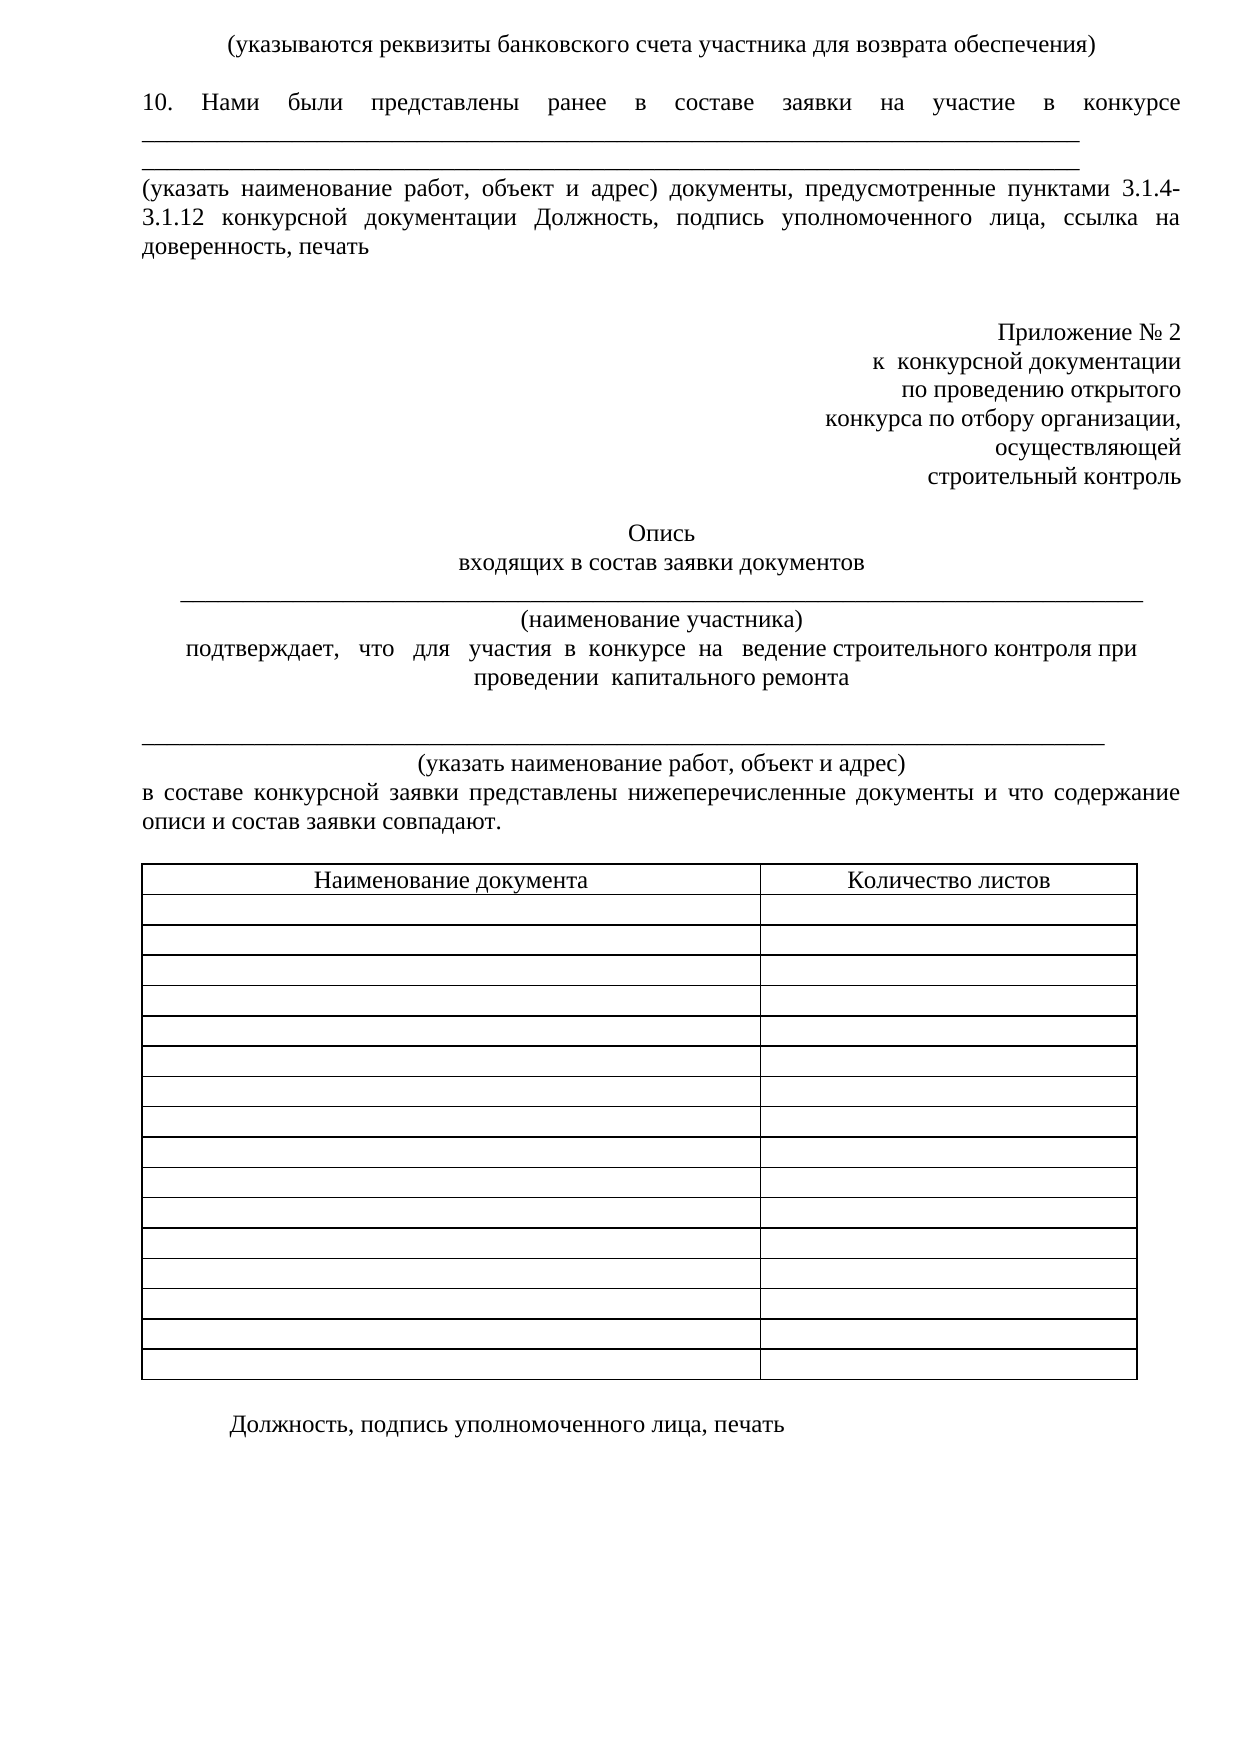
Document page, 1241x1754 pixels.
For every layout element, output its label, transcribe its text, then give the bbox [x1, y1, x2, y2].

table_cell [761, 1107, 1136, 1136]
table_cell [143, 1168, 760, 1197]
text 10. Нами были представлены ранее в составе заявки на участие в конкурсе ___________________________________________________________________________ ___________________________________________________________________________ [142, 87, 1181, 173]
table_cell [761, 986, 1136, 1015]
table_cell [143, 986, 760, 1015]
table_cell [761, 1047, 1136, 1076]
table_cell [761, 956, 1136, 984]
table_cell [143, 1198, 760, 1227]
table_cell [761, 1077, 1136, 1106]
table_header Наименование документа [143, 865, 760, 894]
text _____________________________________________________________________________ [142, 719, 1181, 748]
text осуществляющей [142, 432, 1181, 461]
text в составе конкурсной заявки представлены нижеперечисленные документы и что содержание описи и состав заявки совпадают. [142, 777, 1181, 834]
table_cell [143, 1229, 760, 1257]
table_cell [761, 1138, 1136, 1166]
table_cell [143, 1289, 760, 1318]
table_cell [143, 1259, 760, 1288]
text _____________________________________________________________________________ [142, 576, 1181, 604]
table_cell [761, 926, 1136, 954]
table_cell [761, 1168, 1136, 1197]
text (указываются реквизиты банковского счета участника для возврата обеспечения) [142, 29, 1181, 58]
text Приложение № 2 [142, 317, 1181, 346]
table_cell [761, 1198, 1136, 1227]
text (наименование участника) [142, 604, 1181, 633]
table_cell [761, 1350, 1136, 1379]
text конкурса по отбору организации, [142, 403, 1181, 432]
table_cell [143, 895, 760, 924]
table_cell [143, 926, 760, 954]
table_cell [761, 895, 1136, 924]
table_cell [761, 1017, 1136, 1045]
table_cell [761, 1289, 1136, 1318]
table_cell [761, 1229, 1136, 1257]
table_cell [143, 1047, 760, 1076]
text входящих в состав заявки документов [142, 547, 1181, 576]
table_cell [143, 1077, 760, 1106]
table_header Количество листов [761, 865, 1136, 894]
table_cell [143, 1107, 760, 1136]
text к конкурсной документации [142, 346, 1181, 374]
table_cell [143, 1017, 760, 1045]
text строительный контроль [142, 461, 1181, 489]
table_cell [143, 1350, 760, 1379]
table_cell [761, 1320, 1136, 1348]
text (указать наименование работ, объект и адрес) документы, предусмотренные пунктами 3.1.4-3.1.12 конкурсной документации Должность, подпись уполномоченного лица, ссылка на доверенность, печать [142, 173, 1181, 259]
text подтверждает, что для участия в конкурсе на ведение строительного контроля при проведении капитального ремонта [142, 633, 1181, 691]
table_cell [143, 1138, 760, 1166]
table_cell [143, 956, 760, 984]
text по проведению открытого [142, 374, 1181, 403]
table_cell [761, 1259, 1136, 1288]
text (указать наименование работ, объект и адрес) [142, 748, 1181, 777]
table_cell [143, 1320, 760, 1348]
text Должность, подпись уполномоченного лица, печать [142, 1409, 1181, 1438]
text Опись [142, 518, 1181, 547]
